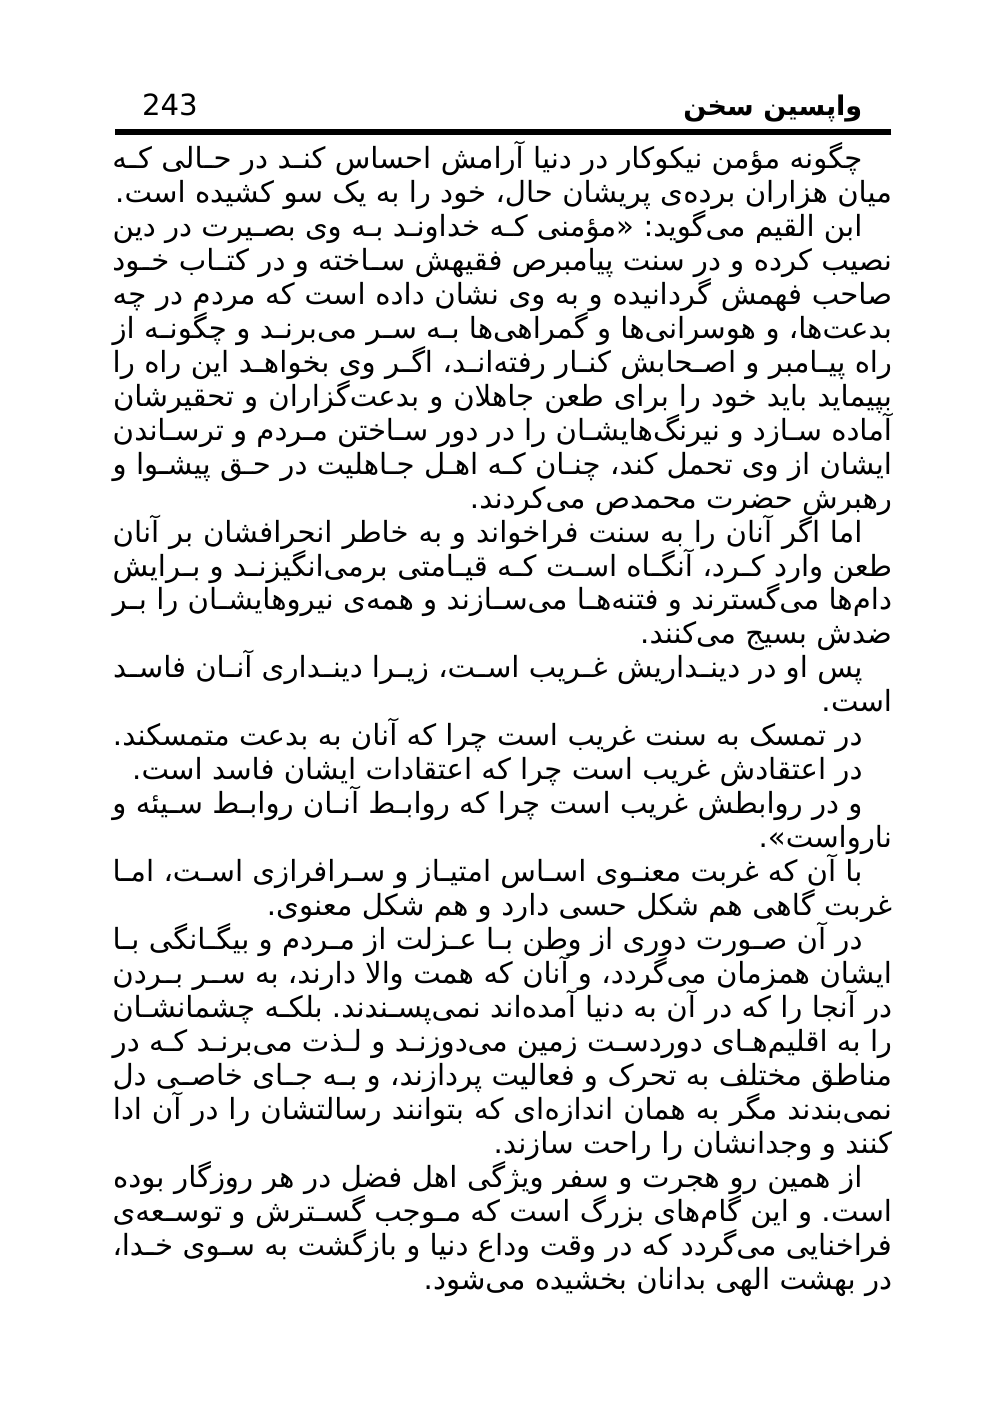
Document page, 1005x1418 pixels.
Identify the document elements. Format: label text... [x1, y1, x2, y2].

text چگونه مؤمن نیکوکار در دنیا آرامش احساس کند در حالی که میان هزاران برده‌ی پریشان حال، خود را به یک سو کشیده است. [112, 141, 892, 209]
text و در روابطش غریب است چرا که روابط آنان روابط سیئه و نارواست». [112, 787, 892, 854]
text پس او در دینداریش غریب است، زیرا دینداری آنان فاسد است. [112, 651, 892, 719]
text با آن که غربت معنوی اساس امتیاز و سرافرازی است، اما غربت گاهی هم شکل حسی دارد و هم شکل معنوی. [112, 854, 892, 922]
text اما اگر آنان را به سنت فراخواند و به خاطر انحرافشان بر آنان طعن وارد کرد، آنگاه است که قیامتی برمی‌انگیزند و برایش دام‌ها می‌گسترند و فتنه‌ها می‌سازند و همه‌ی نیروهایشان را بر ضدش بسیج می‌کنند. [112, 515, 892, 651]
text در تمسک به سنت غریب است چرا که آنان به بدعت متمسکند. [112, 719, 892, 753]
text از همین رو هجرت و سفر ویژگی اهل فضل در هر روزگار بوده است. و این گام‌های بزرگ است که موجب گسترش و توسعه‌ی فراخنایی می‌گردد که در وقت وداع دنیا و بازگشت به سوی خدا، در بهشت الهی بدانان بخشیده می‌شود. [112, 1160, 892, 1296]
text در اعتقادش غریب است چرا که اعتقادات ایشان فاسد است. [112, 753, 892, 787]
text در آن صورت دوری از وطن با عزلت از مردم و بیگانگی با ایشان همزمان می‌گردد، و آنان که همت والا دارند، به سر بردن در آنجا را که در آن به دنیا آمده‌اند نمی‌پسندند. بلکه چشمانشان را به اقلیم‌های دوردست زمین می‌دوزند و لذت می‌برند که در مناطق مختلف به تحرک و فعالیت پردازند، و به جای خاصی دل نمی‌بندند مگر به همان اندازه‌ای که بتوانند رسالتشان را در آن ادا کنند و وجدانشان را راحت سازند. [112, 922, 892, 1160]
text ابن القیم می‌گوید: «مؤمنی که خداوند به وی بصیرت در دین نصیب کرده و در سنت پیامبرص فقیهش ساخته و در کتاب خود صاحب فهمش گردانیده و به وی نشان داده است که مردم در چه بدعت‌ها، و هوسرانی‌ها و گمراهی‌ها به سر می‌برند و چگونه از راه پیامبر و اصحابش کنار رفته‌اند، اگر وی بخواهد این راه را بپیماید باید خود را برای طعن جاهلان و بدعت‌گزاران و تحقیرشان آماده سازد و نیرنگ‌هایشان را در دور ساختن مردم و ترساندن ایشان از وی تحمل کند، چنان که اهل جاهلیت در حق پیشوا و رهبرش حضرت محمدص می‌کردند. [112, 209, 892, 515]
